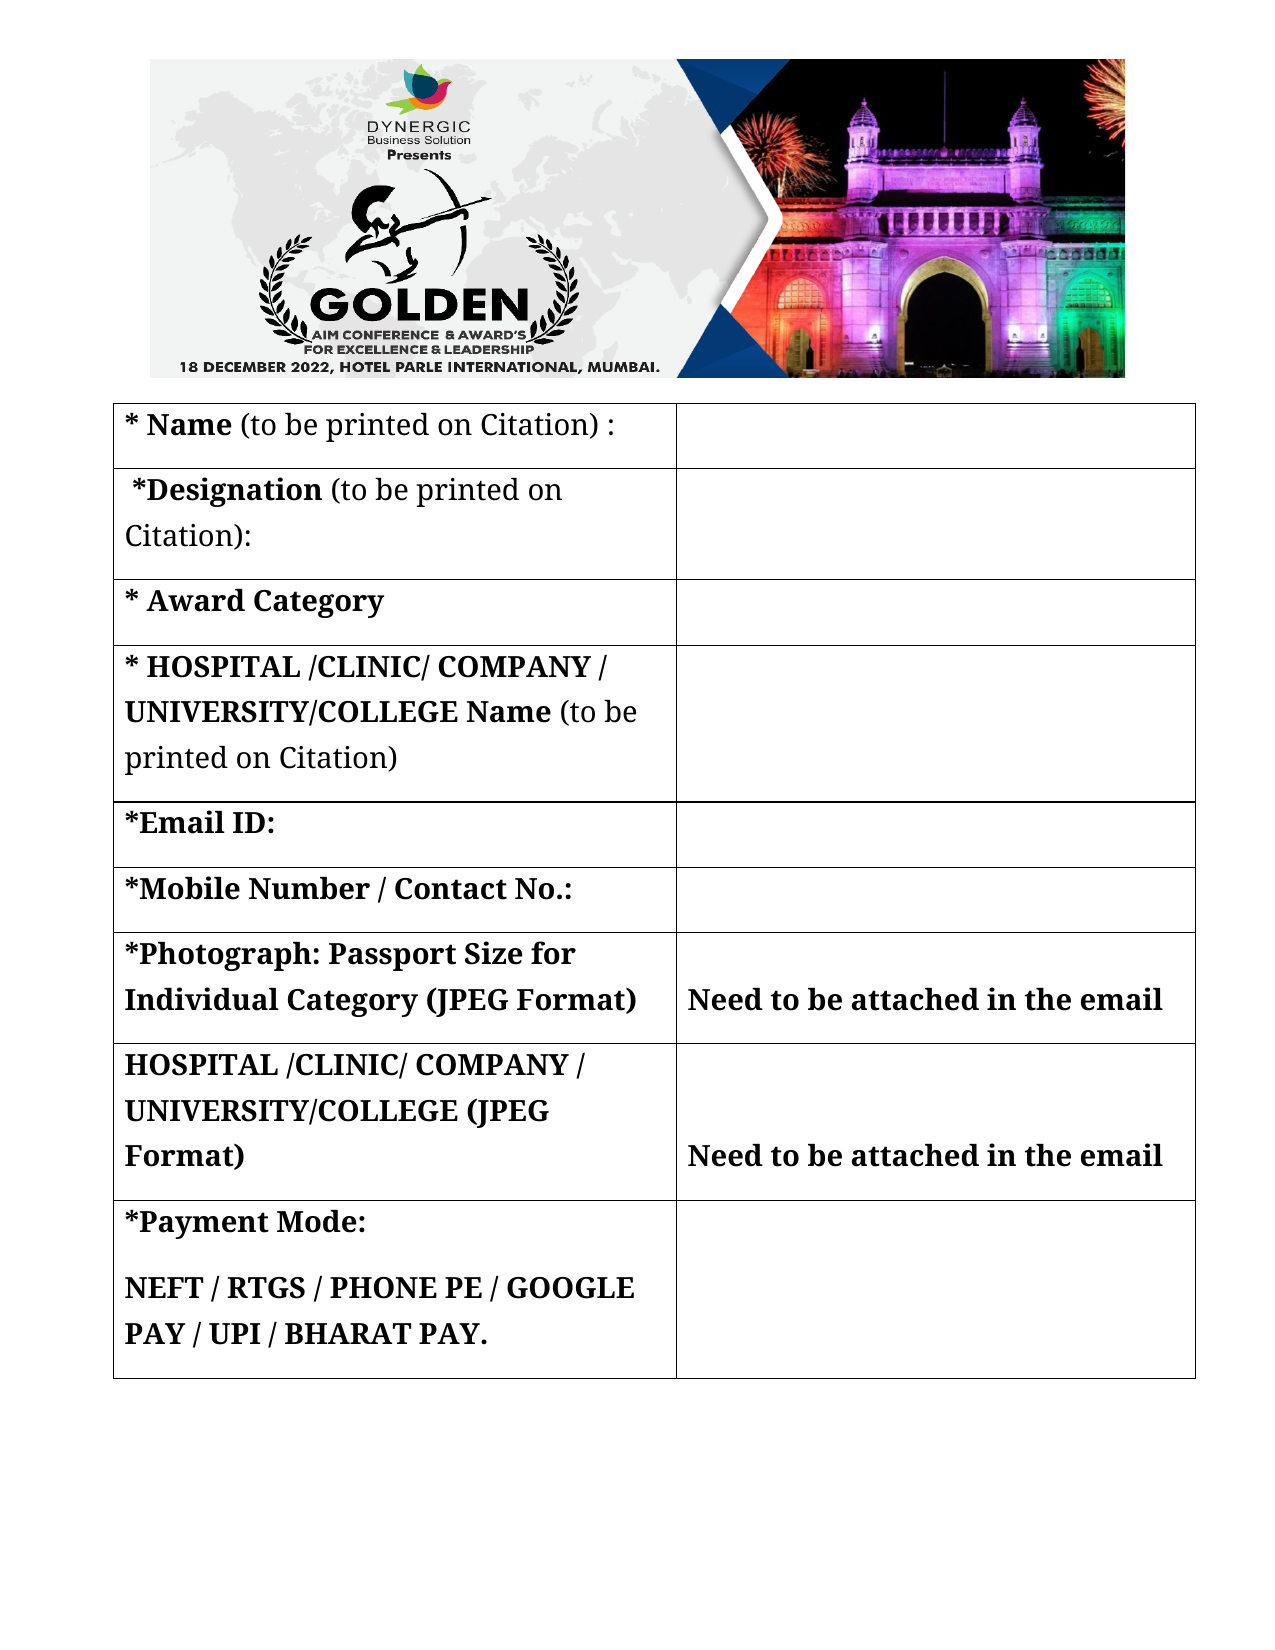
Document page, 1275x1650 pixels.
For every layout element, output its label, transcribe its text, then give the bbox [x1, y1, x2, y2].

table_cell Need to be attached in the email [677, 933, 1195, 1043]
table_cell *Designation (to be printed on Citation): [114, 469, 676, 579]
table_cell [677, 803, 1195, 867]
picture [150, 59, 1125, 378]
table_cell *Payment Mode: NEFT / RTGS / PHONE PE / GOOGLE PAY / UPI / BHARAT PAY. [114, 1201, 676, 1377]
table_cell *Mobile Number / Contact No.: [114, 868, 676, 932]
table_cell HOSPITAL /CLINIC/ COMPANY / UNIVERSITY/COLLEGE (JPEG Format) [114, 1044, 676, 1200]
table_cell Need to be attached in the email [677, 1044, 1195, 1200]
table_cell [677, 1201, 1195, 1377]
table_cell * HOSPITAL /CLINIC/ COMPANY / UNIVERSITY/COLLEGE Name (to be printed on Citation) [114, 646, 676, 801]
table_cell [677, 868, 1195, 932]
table_header [677, 404, 1195, 468]
table_header * Name (to be printed on Citation) : [114, 404, 676, 468]
table_cell [677, 580, 1195, 645]
table_cell [677, 469, 1195, 579]
table_cell [677, 646, 1195, 801]
table_cell * Award Category [114, 580, 676, 645]
table_cell *Email ID: [114, 803, 676, 867]
table_cell *Photograph: Passport Size for Individual Category (JPEG Format) [114, 933, 676, 1043]
